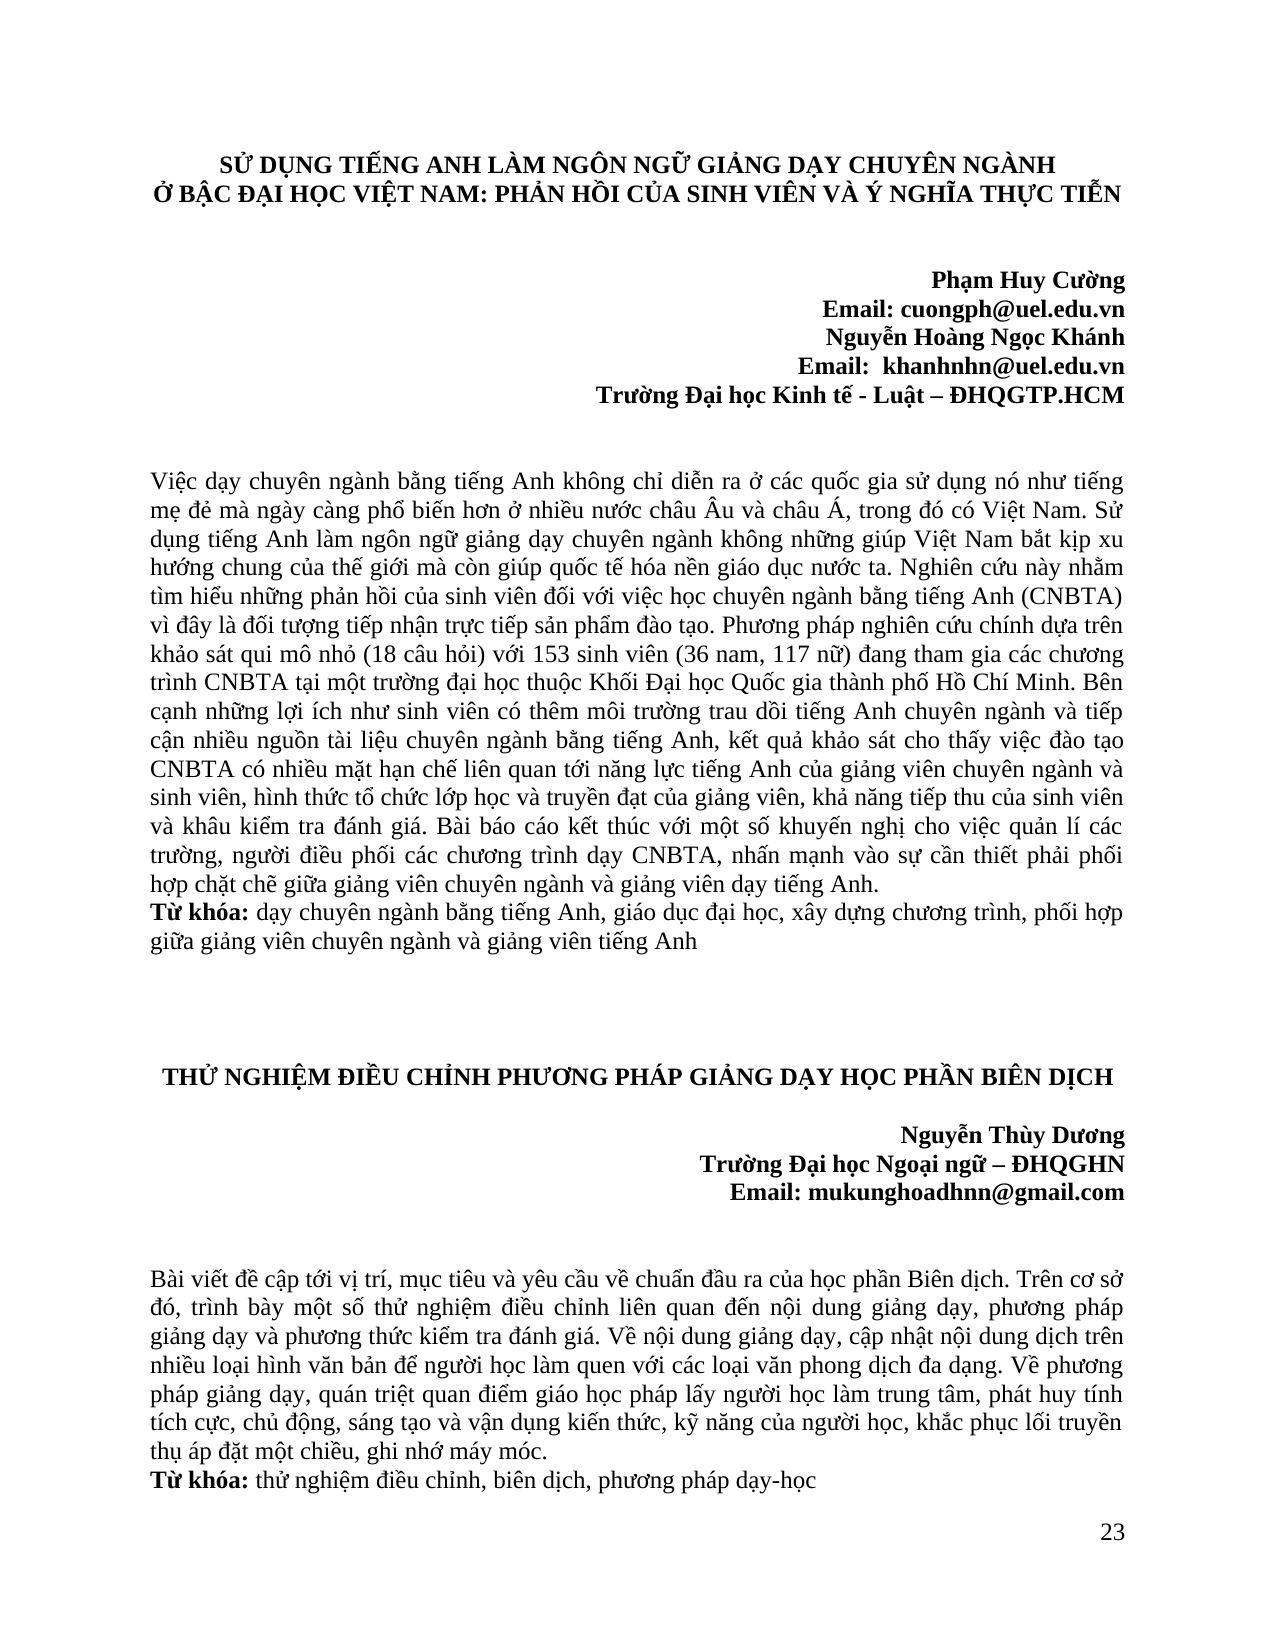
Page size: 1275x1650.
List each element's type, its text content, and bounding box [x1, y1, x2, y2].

text Email: khanhnhn@uel.edu.vn [150, 351, 1125, 380]
text Việc dạy chuyên ngành bằng tiếng Anh không chỉ diễn ra ở các quốc gia sử dụng nó như tiếng mẹ đẻ mà ngày càng phổ biến hơn ở nhiều nước châu Âu và châu Á, trong đó có Việt Nam. Sử dụng tiếng Anh làm ngôn ngữ giảng dạy chuyên ngành không những giúp Việt Nam bắt kịp xu hướng chung của thế giới mà còn giúp quốc tế hóa nền giáo dục nước ta. Nghiên cứu này nhằm tìm hiểu những phản hồi của sinh viên đối với việc học chuyên ngành bằng tiếng Anh (CNBTA) vì đây là đối tượng tiếp nhận trực tiếp sản phẩm đào tạo. Phương pháp nghiên cứu chính dựa trên khảo sát qui mô nhỏ (18 câu hỏi) với 153 sinh viên (36 nam, 117 nữ) đang tham gia các chương trình CNBTA tại một trường đại học thuộc Khối Đại học Quốc gia thành phố Hồ Chí Minh. Bên cạnh những lợi ích như sinh viên có thêm môi trường trau dồi tiếng Anh chuyên ngành và tiếp cận nhiều nguồn tài liệu chuyên ngành bằng tiếng Anh, kết quả khảo sát cho thấy việc đào tạo CNBTA có nhiều mặt hạn chế liên quan tới năng lực tiếng Anh của giảng viên chuyên ngành và sinh viên, hình thức tổ chức lớp học và truyền đạt của giảng viên, khả năng tiếp thu của sinh viên và khâu kiểm tra đánh giá. Bài báo cáo kết thúc với một số khuyến nghị cho việc quản lí các trường, người điều phối các chương trình dạy CNBTA, nhấn mạnh vào sự cần thiết phải phối hợp chặt chẽ giữa giảng viên chuyên ngành và giảng viên dạy tiếng Anh. [150, 466, 1125, 897]
subtitle Email: cuongph@uel.edu.vn [150, 294, 1125, 322]
subtitle THỬ NGHIỆM ĐIỀU CHỈNH PHƯƠNG PHÁP GIẢNG DẠY HỌC PHẦN BIÊN DỊCH [150, 1062, 1125, 1091]
subtitle Trường Đại học Kinh tế - Luật – ĐHQGTP.HCM [150, 380, 1125, 409]
subtitle Trường Đại học Ngoại ngữ – ĐHQGHN [150, 1149, 1125, 1177]
text Từ khóa: thử nghiệm điều chỉnh, biên dịch, phương pháp dạy-học [150, 1465, 1125, 1494]
subtitle Phạm Huy Cường [150, 265, 1125, 294]
text Từ khóa: dạy chuyên ngành bằng tiếng Anh, giáo dục đại học, xây dựng chương trình, phối hợp giữa giảng viên chuyên ngành và giảng viên tiếng Anh [150, 897, 1125, 955]
subtitle SỬ DỤNG TIẾNG ANH LÀM NGÔN NGỮ GIẢNG DẠY CHUYÊN NGÀNH [150, 150, 1125, 179]
subtitle Nguyễn Thùy Dương [150, 1120, 1125, 1149]
subtitle Nguyễn Hoàng Ngọc Khánh [150, 322, 1125, 351]
text Email: mukunghoadhnn@gmail.com [150, 1177, 1125, 1206]
text Bài viết đề cập tới vị trí, mục tiêu và yêu cầu về chuẩn đầu ra của học phần Biên dịch. Trên cơ sở đó, trình bày một số thử nghiệm điều chỉnh liên quan đến nội dung giảng dạy, phương pháp giảng dạy và phương thức kiểm tra đánh giá. Về nội dung giảng dạy, cập nhật nội dung dịch trên nhiều loại hình văn bản để người học làm quen với các loại văn phong dịch đa dạng. Về phương pháp giảng dạy, quán triệt quan điểm giáo học pháp lấy người học làm trung tâm, phát huy tính tích cực, chủ động, sáng tạo và vận dụng kiến thức, kỹ năng của người học, khắc phục lối truyền thụ áp đặt một chiều, ghi nhớ máy móc. [150, 1264, 1125, 1465]
subtitle Ở BẬC ĐẠI HỌC VIỆT NAM: PHẢN HỒI CỦA SINH VIÊN VÀ Ý NGHĨA THỰC TIỄN [150, 179, 1125, 207]
